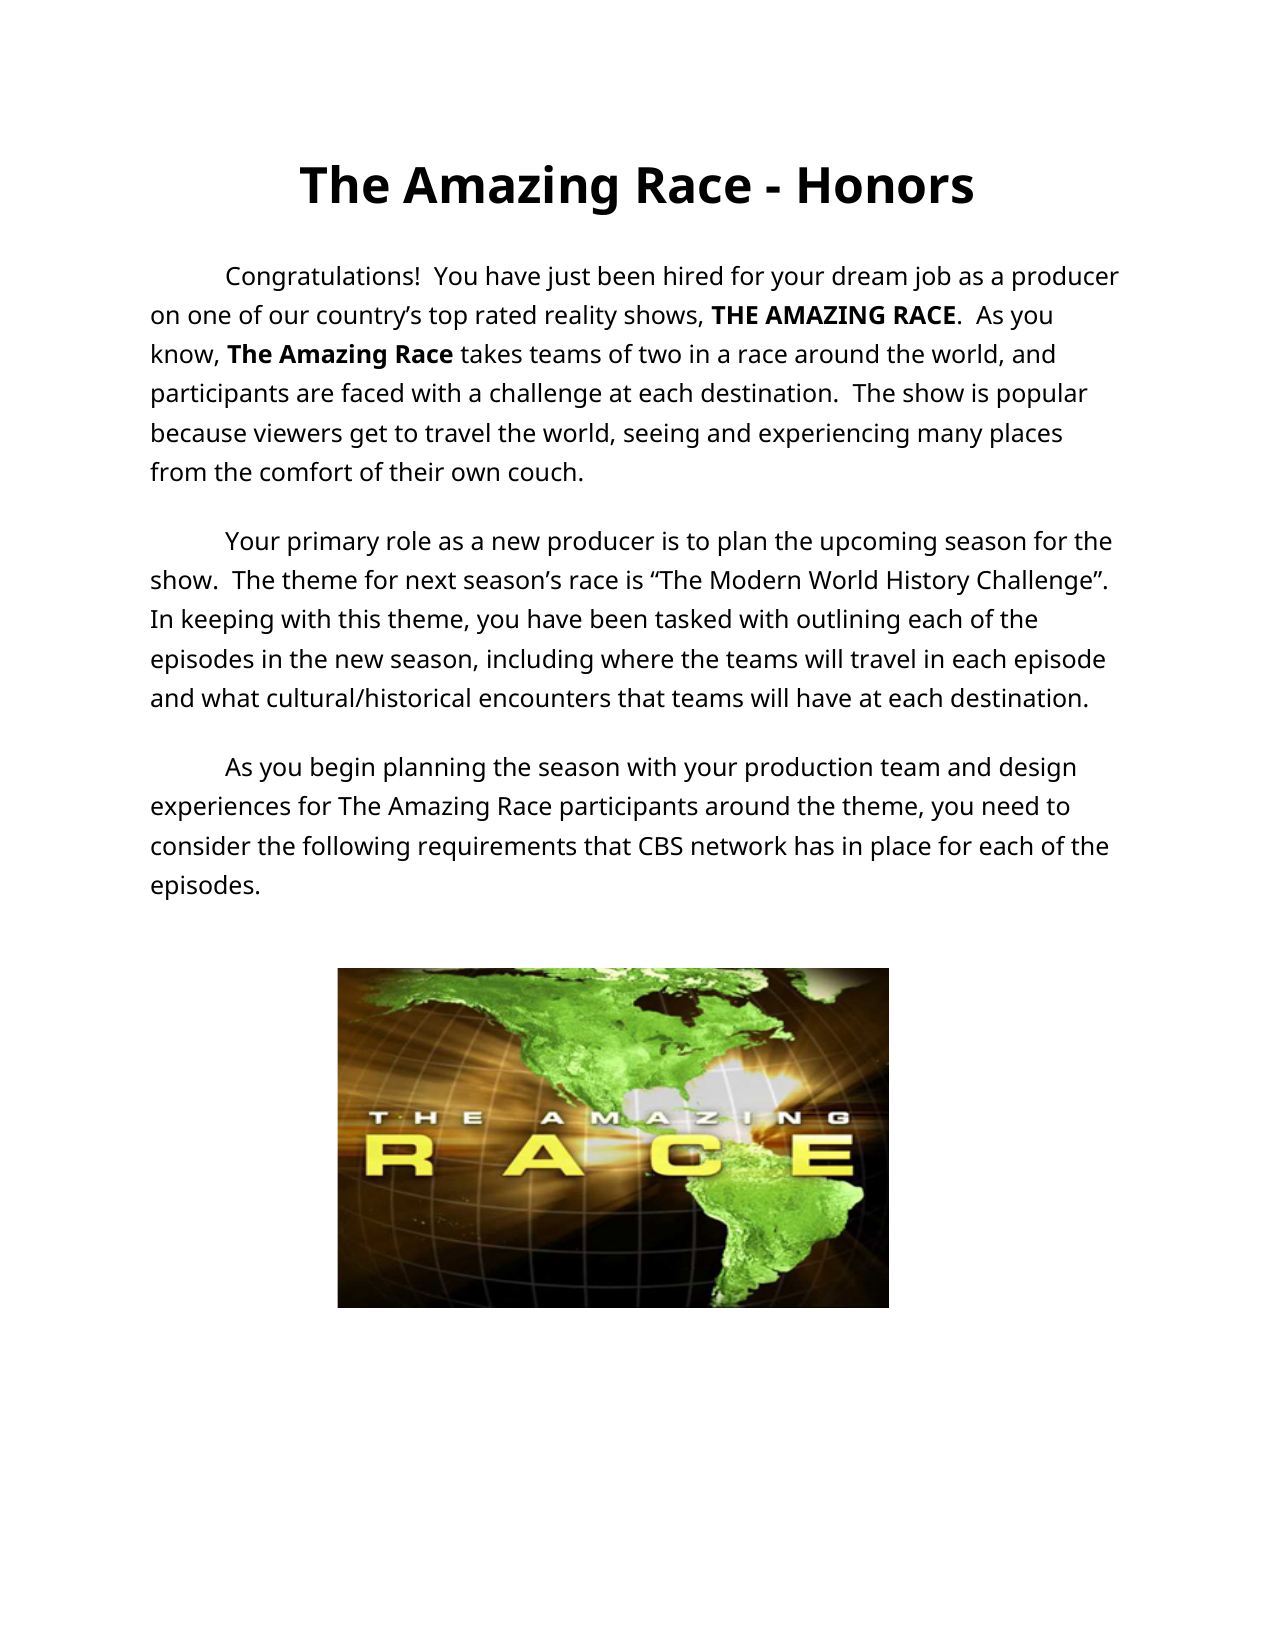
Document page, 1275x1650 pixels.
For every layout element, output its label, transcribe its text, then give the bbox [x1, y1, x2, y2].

text The Amazing Race - Honors [150, 150, 1125, 218]
text Your primary role as a new producer is to plan the upcoming season for the show. The theme for next season’s race is “The Modern World History Challenge”. In keeping with this theme, you have been tasked with outlining each of the episodes in the new season, including where the teams will travel in each episode and what cultural/historical encounters that teams will have at each destination. [150, 524, 1125, 714]
text Congratulations! You have just been hired for your dream job as a producer on one of our country’s top rated reality shows, THE AMAZING RACE. As you know, The Amazing Race takes teams of two in a race around the world, and participants are faced with a challenge at each destination. The show is popular because viewers get to travel the world, seeing and experiencing many places from the comfort of their own couch. [150, 258, 1125, 488]
text As you begin planning the season with your production team and design experiences for The Amazing Race participants around the theme, you need to consider the following requirements that CBS network has in place for each of the episodes. [150, 750, 1125, 901]
picture [337, 968, 889, 1308]
